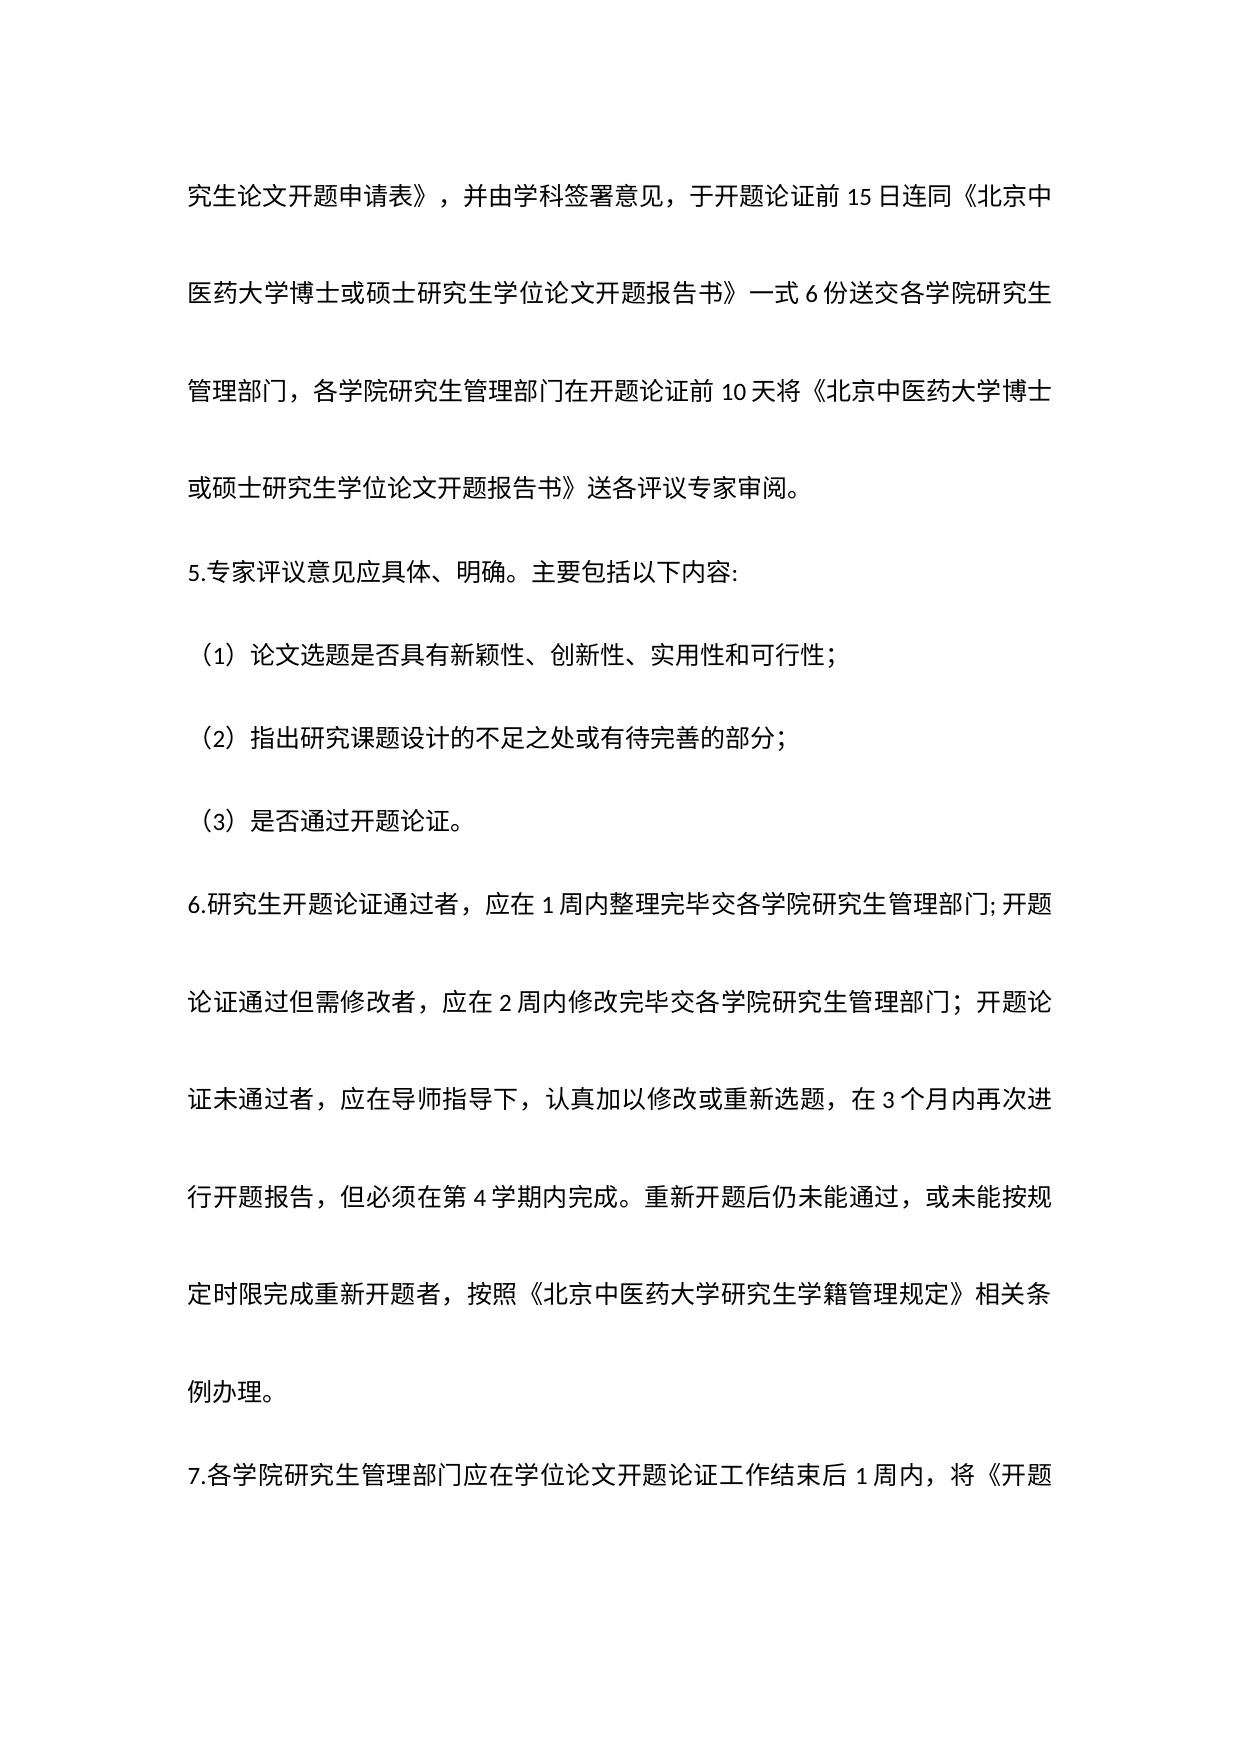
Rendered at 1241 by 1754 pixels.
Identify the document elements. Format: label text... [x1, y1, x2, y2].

text 6.研究生开题论证通过者，应在1周内整理完毕交各学院研究生管理部门; 开题论证通过但需修改者，应在2周内修改完毕交各学院研究生管理部门；开题论证未通过者，应在导师指导下，认真加以修改或重新选题，在3个月内再次进行开题报告，但必须在第4学期内完成。重新开题后仍未能通过，或未能按规定时限完成重新开题者，按照《北京中医药大学研究生学籍管理规定》相关条例办理。 [187, 870, 1053, 1423]
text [187, 1441, 1053, 1506]
text （2）指出研究课题设计的不足之处或有待完善的部分； [187, 704, 1053, 769]
text 5.专家评议意见应具体、明确。主要包括以下内容: [187, 538, 1053, 603]
text （3）是否通过开题论证。 [187, 787, 1053, 852]
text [187, 162, 1053, 519]
text （1）论文选题是否具有新颖性、创新性、实用性和可行性； [187, 621, 1053, 686]
